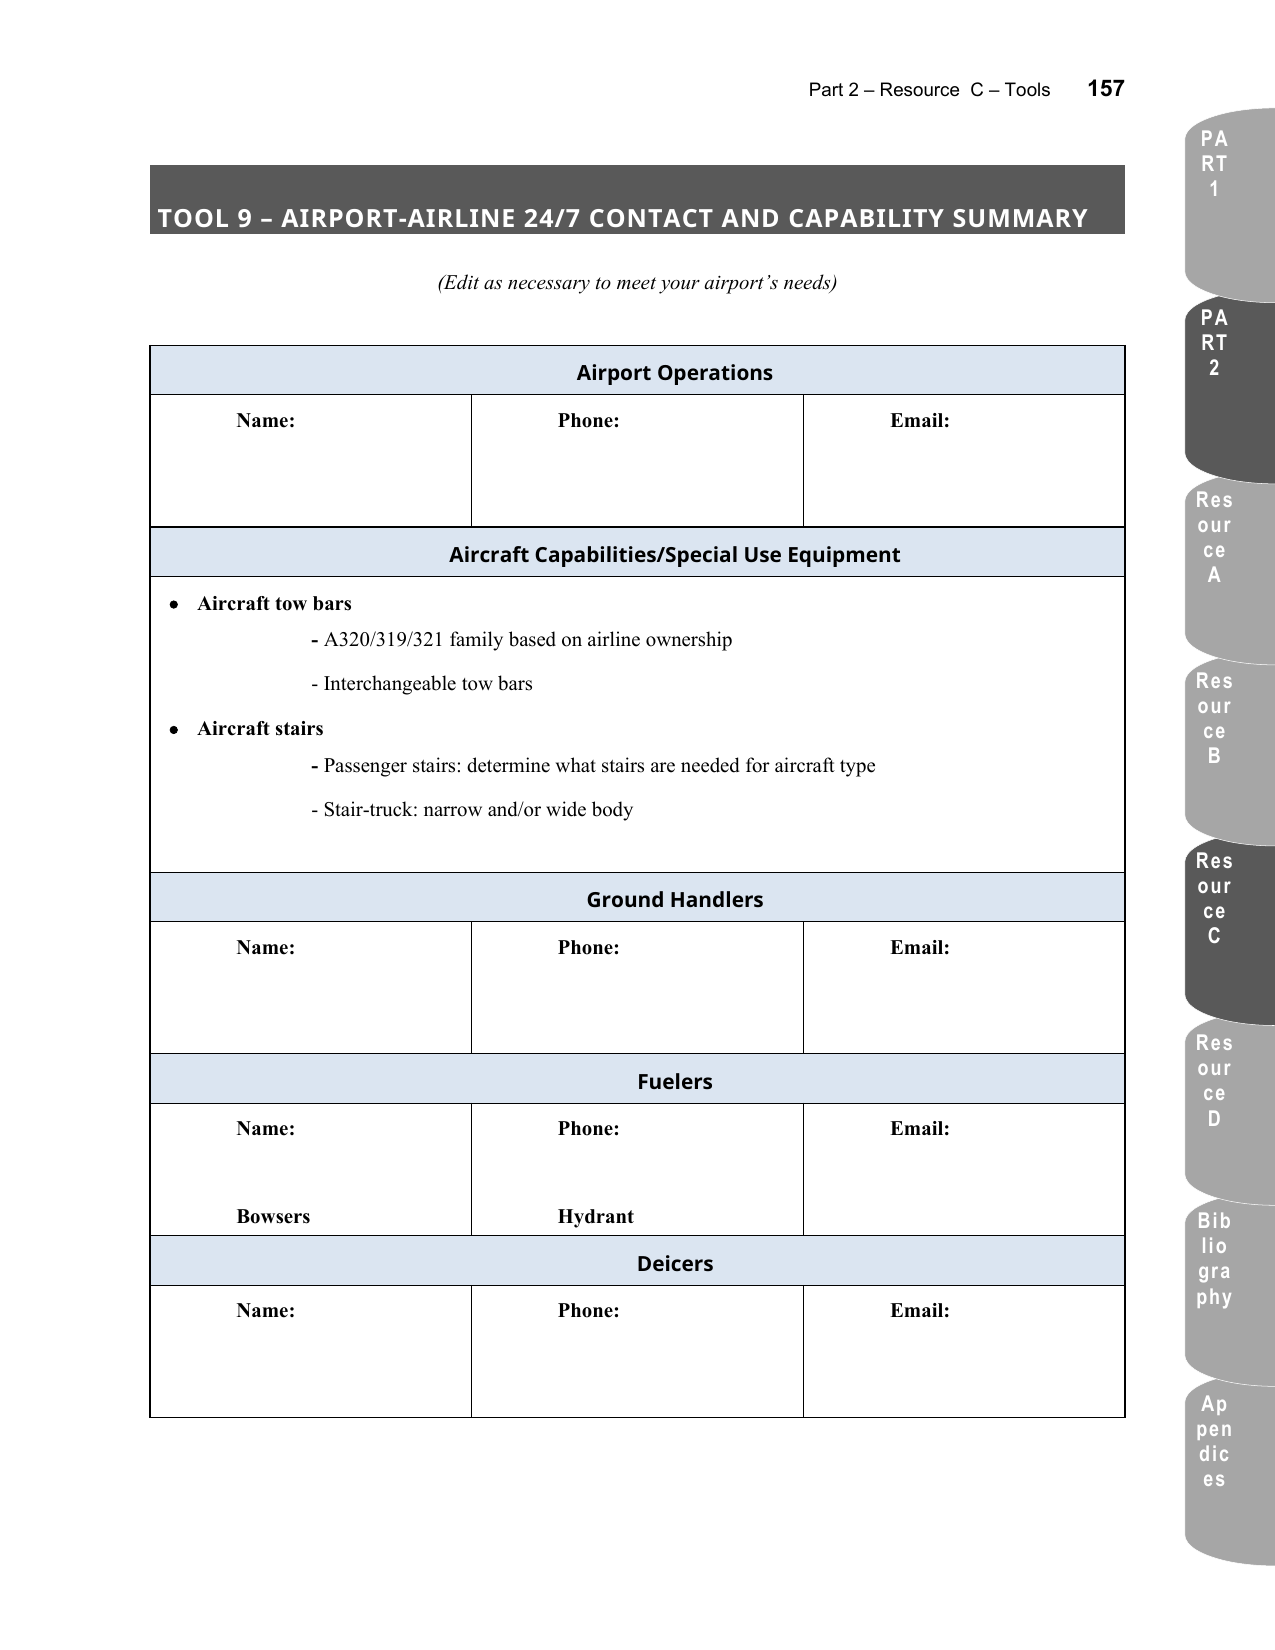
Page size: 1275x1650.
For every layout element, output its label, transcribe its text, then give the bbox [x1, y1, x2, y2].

text (Edit as necessary to meet your airport’s needs) [150, 270, 1125, 294]
table_cell Phone: [472, 1286, 803, 1417]
table_cell Phone: [472, 922, 803, 1053]
table_cell Phone: Hydrant [472, 1104, 803, 1235]
table_cell Deicers [151, 1236, 1124, 1285]
table_cell Fuelers [151, 1054, 1124, 1103]
table_cell Email: [804, 1286, 1124, 1417]
table_cell Email: [804, 1104, 1124, 1235]
table_cell Aircraft Capabilities/Special Use Equipment [151, 528, 1124, 576]
table_cell Name: Bowsers [151, 1104, 471, 1235]
table_cell Phone: [472, 395, 803, 526]
table_cell Name: [151, 922, 471, 1053]
table_cell Aircraft tow bars - A320/319/321 family based on airline ownership - Interchangeable tow bars Aircraft stairs - Passenger stairs: determine what stairs are needed for aircraft type - Stair-truck: narrow and/or wide body [151, 577, 1124, 872]
table_header Airport Operations [151, 346, 1124, 394]
table_cell Name: [151, 395, 471, 526]
table_cell Name: [151, 1286, 471, 1417]
text Tool 9 – Airport-Airline 24/7 Contact and Capability Summary [150, 200, 1125, 234]
table_cell Email: [804, 922, 1124, 1053]
table_cell Email: [804, 395, 1124, 526]
table_cell Ground Handlers [151, 873, 1124, 921]
